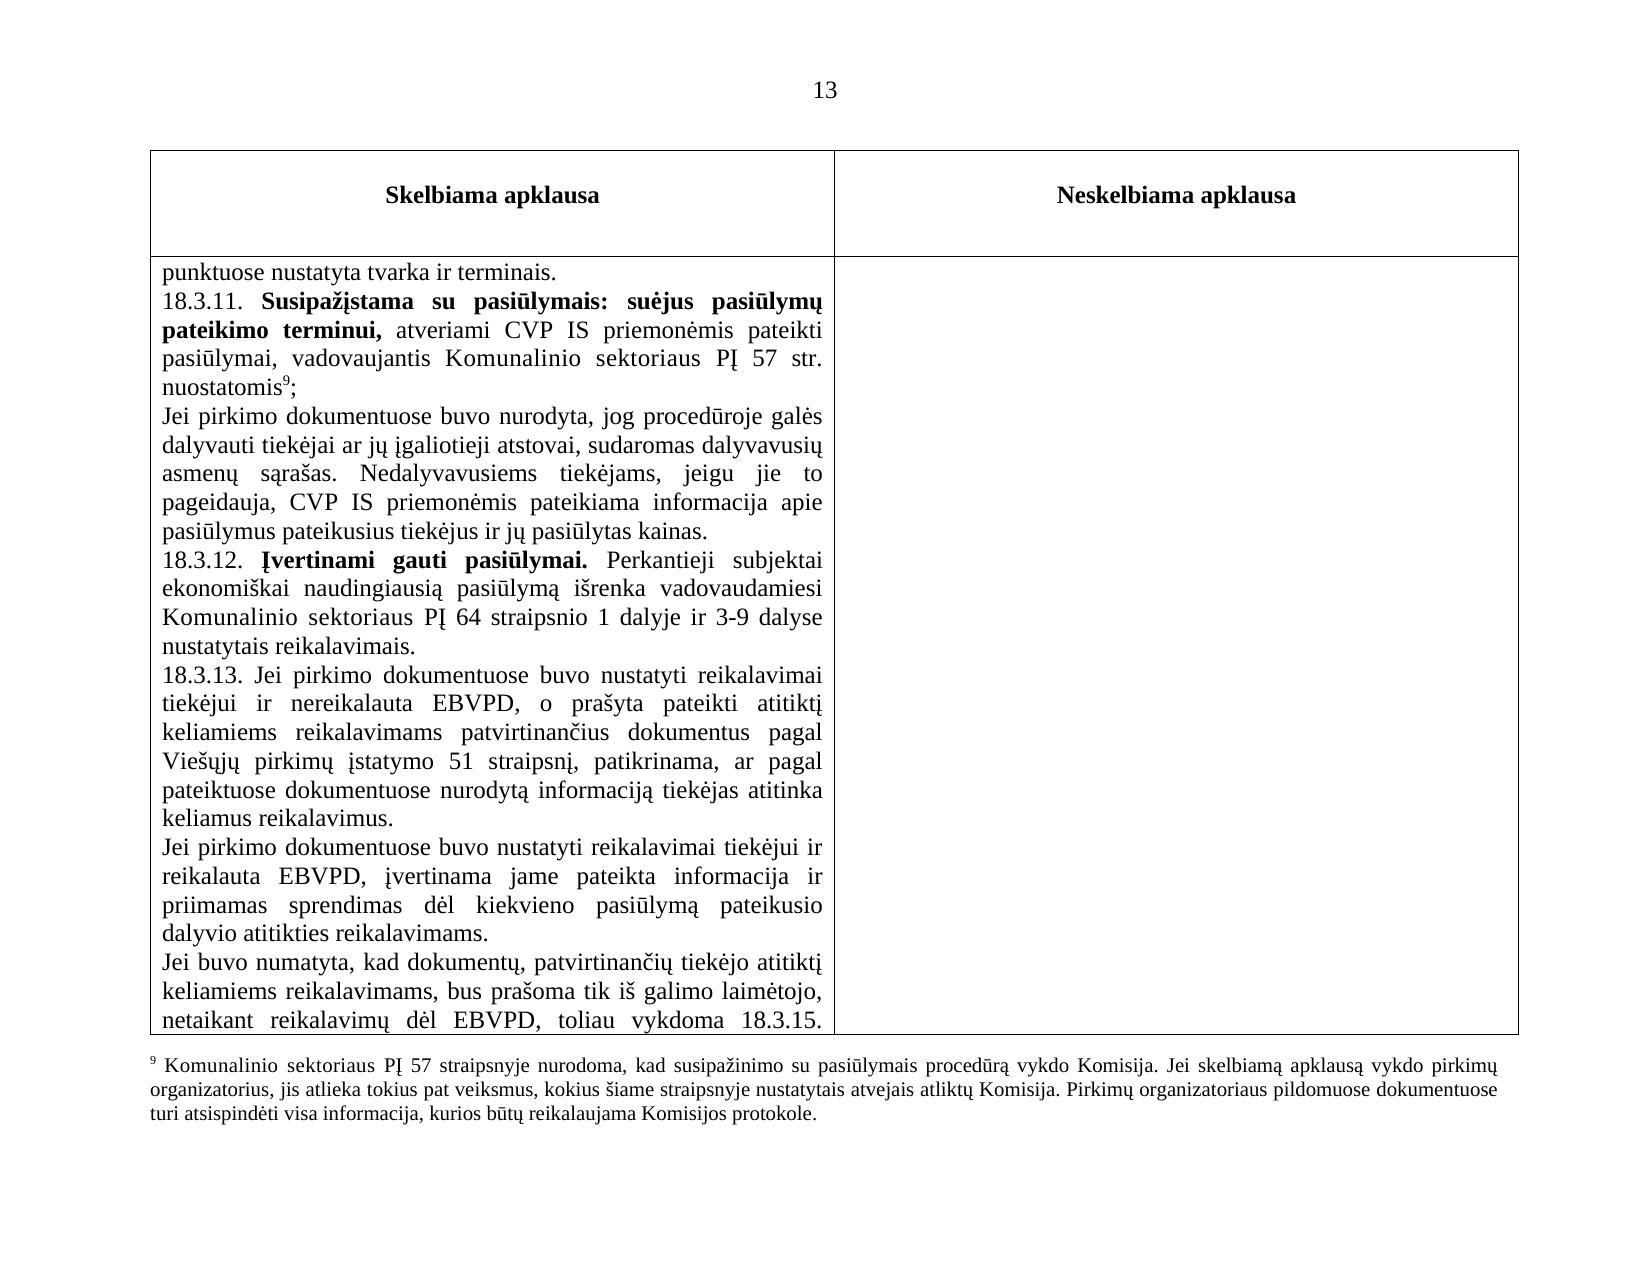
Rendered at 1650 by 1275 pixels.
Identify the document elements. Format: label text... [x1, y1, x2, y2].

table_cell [835, 257, 1518, 1033]
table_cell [151, 257, 834, 1033]
table_header Neskelbiama apklausa [835, 151, 1518, 256]
table_header Skelbiama apklausa [151, 151, 834, 256]
